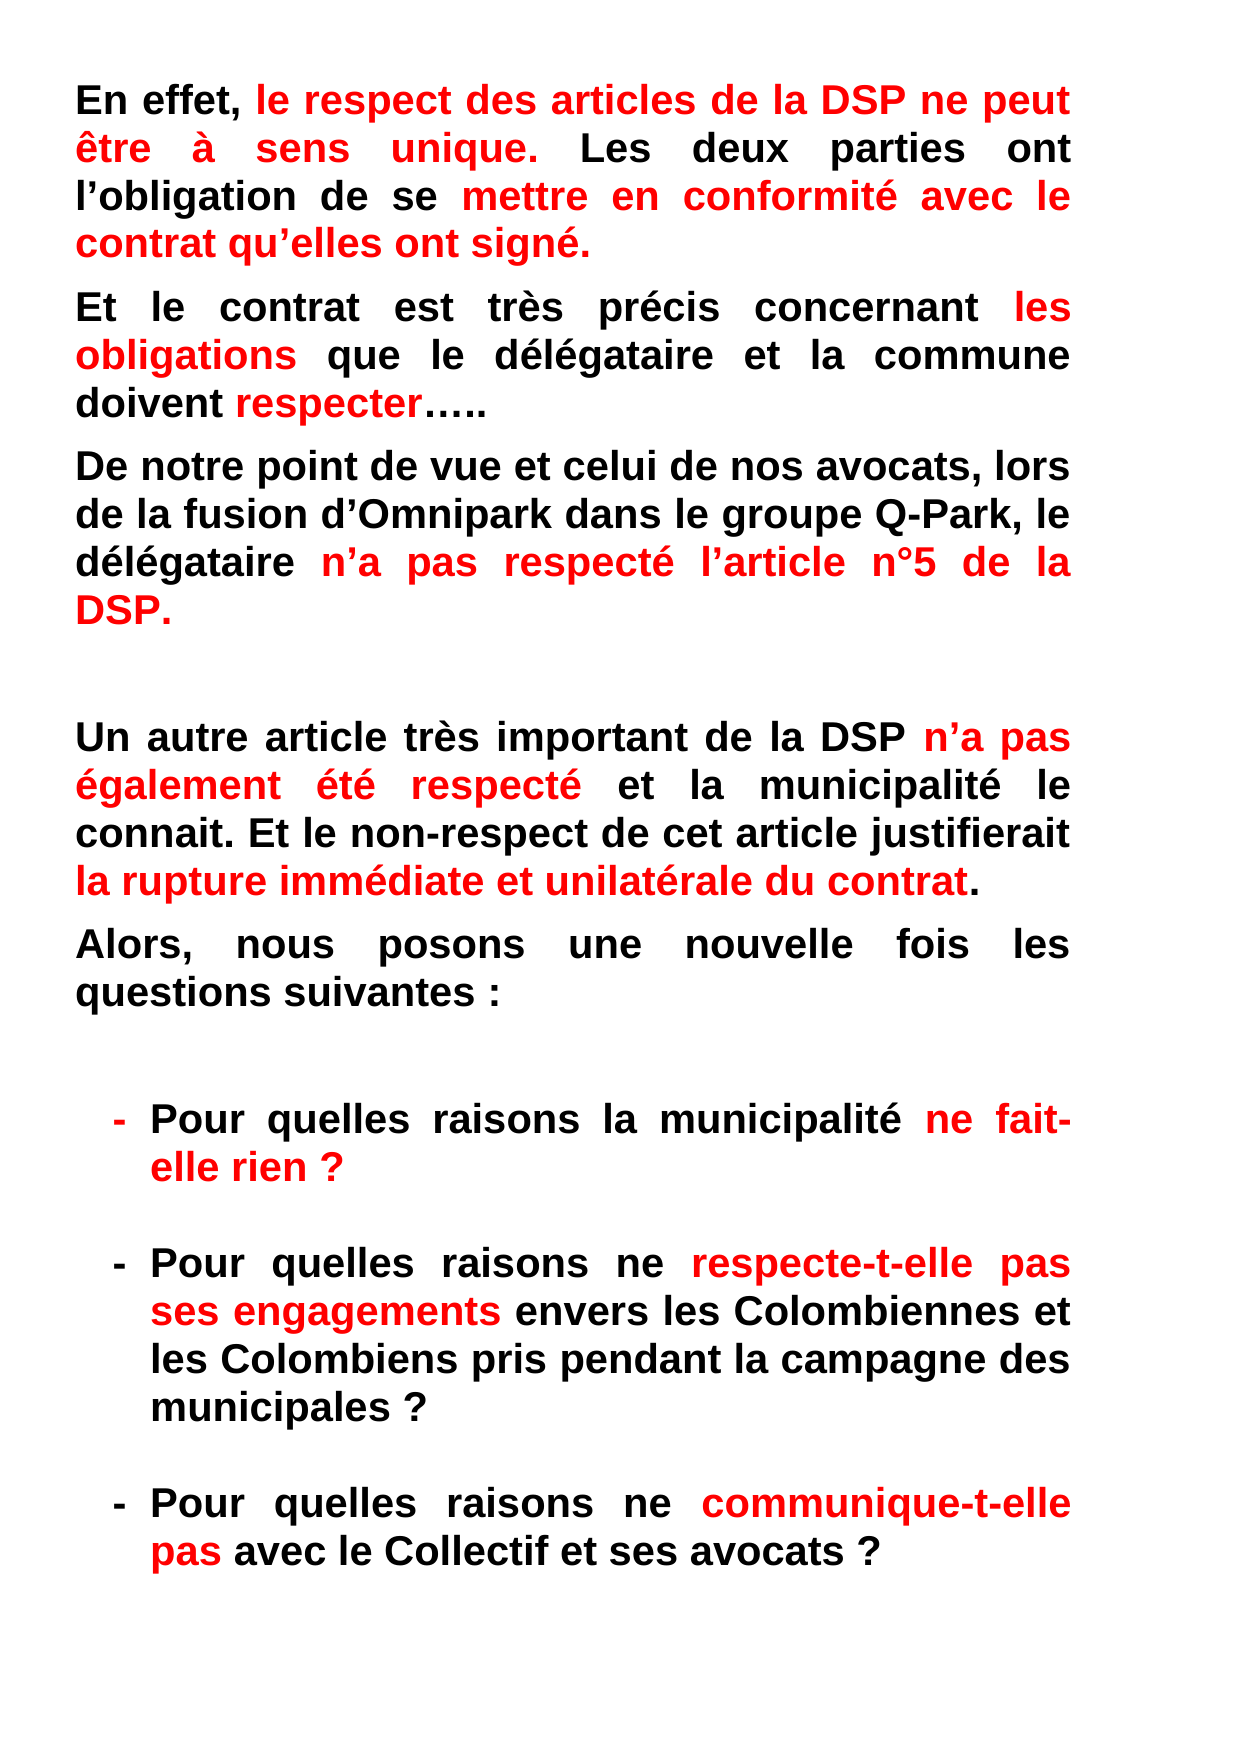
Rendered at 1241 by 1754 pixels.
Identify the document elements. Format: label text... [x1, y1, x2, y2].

text Et le contrat est très précis concernant les obligations que le délégataire et la commune doivent respecter….. [75, 282, 1071, 426]
text De notre point de vue et celui de nos avocats, lors de la fusion d’Omnipark dans le groupe Q-Park, le délégataire n’a pas respecté l’article n°5 de la DSP. [75, 442, 1071, 633]
list Pour quelles raisons ne respecte-t-elle pas ses engagements envers les Colombiennes et les Colombiens pris pendant la campagne des municipales ? [112, 1238, 1071, 1430]
text En effet, le respect des articles de la DSP ne peut être à sens unique. Les deux parties ont l’obligation de se mettre en conformité avec le contrat qu’elles ont signé. [75, 75, 1071, 267]
text Alors, nous posons une nouvelle fois les questions suivantes : [75, 920, 1071, 1016]
text Un autre article très important de la DSP n’a pas également été respecté et la municipalité le connait. Et le non-respect de cet article justifierait la rupture immédiate et unilatérale du contrat. [75, 712, 1071, 904]
list Pour quelles raisons ne communique-t-elle pas avec le Collectif et ses avocats ? [112, 1478, 1071, 1574]
list Pour quelles raisons la municipalité ne fait-elle rien ? [112, 1095, 1071, 1191]
